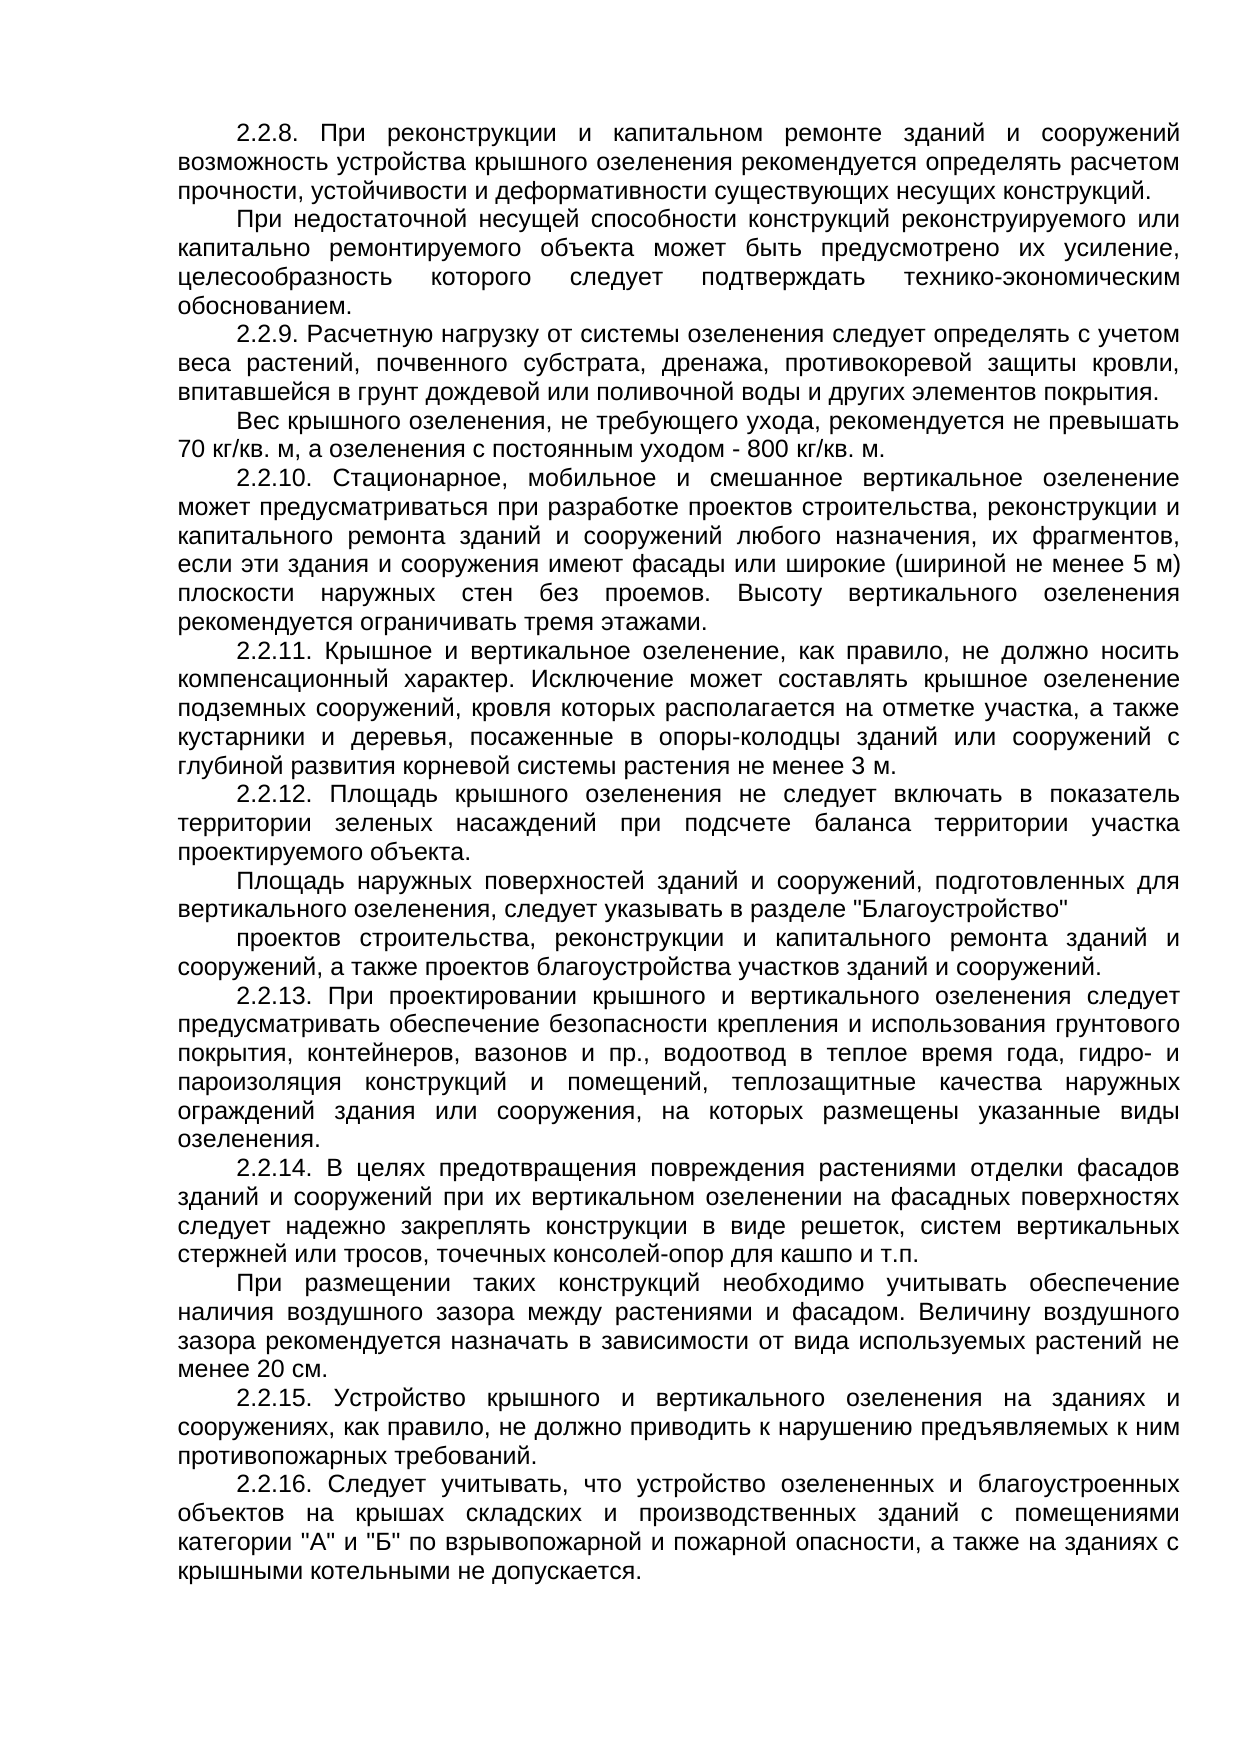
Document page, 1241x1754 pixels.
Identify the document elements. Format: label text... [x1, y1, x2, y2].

text 2.2.15. Устройство крышного и вертикального озеленения на зданиях и сооружениях, как правило, не должно приводить к нарушению предъявляемых к ним противопожарных требований. [177, 1383, 1181, 1469]
text 2.2.9. Расчетную нагрузку от системы озеленения следует определять с учетом веса растений, почвенного субстрата, дренажа, противокоревой защиты кровли, впитавшейся в грунт дождевой или поливочной воды и других элементов покрытия. [177, 319, 1181, 406]
text 2.2.8. При реконструкции и капитальном ремонте зданий и сооружений возможность устройства крышного озеленения рекомендуется определять расчетом прочности, устойчивости и деформативности существующих несущих конструкций. [177, 118, 1181, 204]
text 2.2.14. В целях предотвращения повреждения растениями отделки фасадов зданий и сооружений при их вертикальном озеленении на фасадных поверхностях следует надежно закреплять конструкции в виде решеток, систем вертикальных стержней или тросов, точечных консолей-опор для кашпо и т.п. [177, 1153, 1181, 1268]
text Вес крышного озеленения, не требующего ухода, рекомендуется не превышать 70 кг/кв. м, а озеленения с постоянным уходом - 800 кг/кв. м. [177, 406, 1181, 463]
text 2.2.16. Следует учитывать, что устройство озелененных и благоустроенных объектов на крышах складских и производственных зданий с помещениями категории "А" и "Б" по взрывопожарной и пожарной опасности, а также на зданиях с крышными котельными не допускается. [177, 1469, 1181, 1584]
text 2.2.13. При проектировании крышного и вертикального озеленения следует предусматривать обеспечение безопасности крепления и использования грунтового покрытия, контейнеров, вазонов и пр., водоотвод в теплое время года, гидро- и пароизоляция конструкций и помещений, теплозащитные качества наружных ограждений здания или сооружения, на которых размещены указанные виды озеленения. [177, 981, 1181, 1153]
text проектов строительства, реконструкции и капитального ремонта зданий и сооружений, а также проектов благоустройства участков зданий и сооружений. [177, 923, 1181, 981]
text При недостаточной несущей способности конструкций реконструируемого или капитально ремонтируемого объекта может быть предусмотрено их усиление, целесообразность которого следует подтверждать технико-экономическим обоснованием. [177, 204, 1181, 319]
text При размещении таких конструкций необходимо учитывать обеспечение наличия воздушного зазора между растениями и фасадом. Величину воздушного зазора рекомендуется назначать в зависимости от вида используемых растений не менее 20 см. [177, 1268, 1181, 1383]
text 2.2.10. Стационарное, мобильное и смешанное вертикальное озеленение может предусматриваться при разработке проектов строительства, реконструкции и капитального ремонта зданий и сооружений любого назначения, их фрагментов, если эти здания и сооружения имеют фасады или широкие (шириной не менее 5 м) плоскости наружных стен без проемов. Высоту вертикального озеленения рекомендуется ограничивать тремя этажами. [177, 463, 1181, 636]
text Площадь наружных поверхностей зданий и сооружений, подготовленных для вертикального озеленения, следует указывать в разделе "Благоустройство" [177, 866, 1181, 923]
text 2.2.11. Крышное и вертикальное озеленение, как правило, не должно носить компенсационный характер. Исключение может составлять крышное озеленение подземных сооружений, кровля которых располагается на отметке участка, а также кустарники и деревья, посаженные в опоры-колодцы зданий или сооружений с глубиной развития корневой системы растения не менее 3 м. [177, 636, 1181, 779]
text 2.2.12. Площадь крышного озеленения не следует включать в показатель территории зеленых насаждений при подсчете баланса территории участка проектируемого объекта. [177, 779, 1181, 866]
